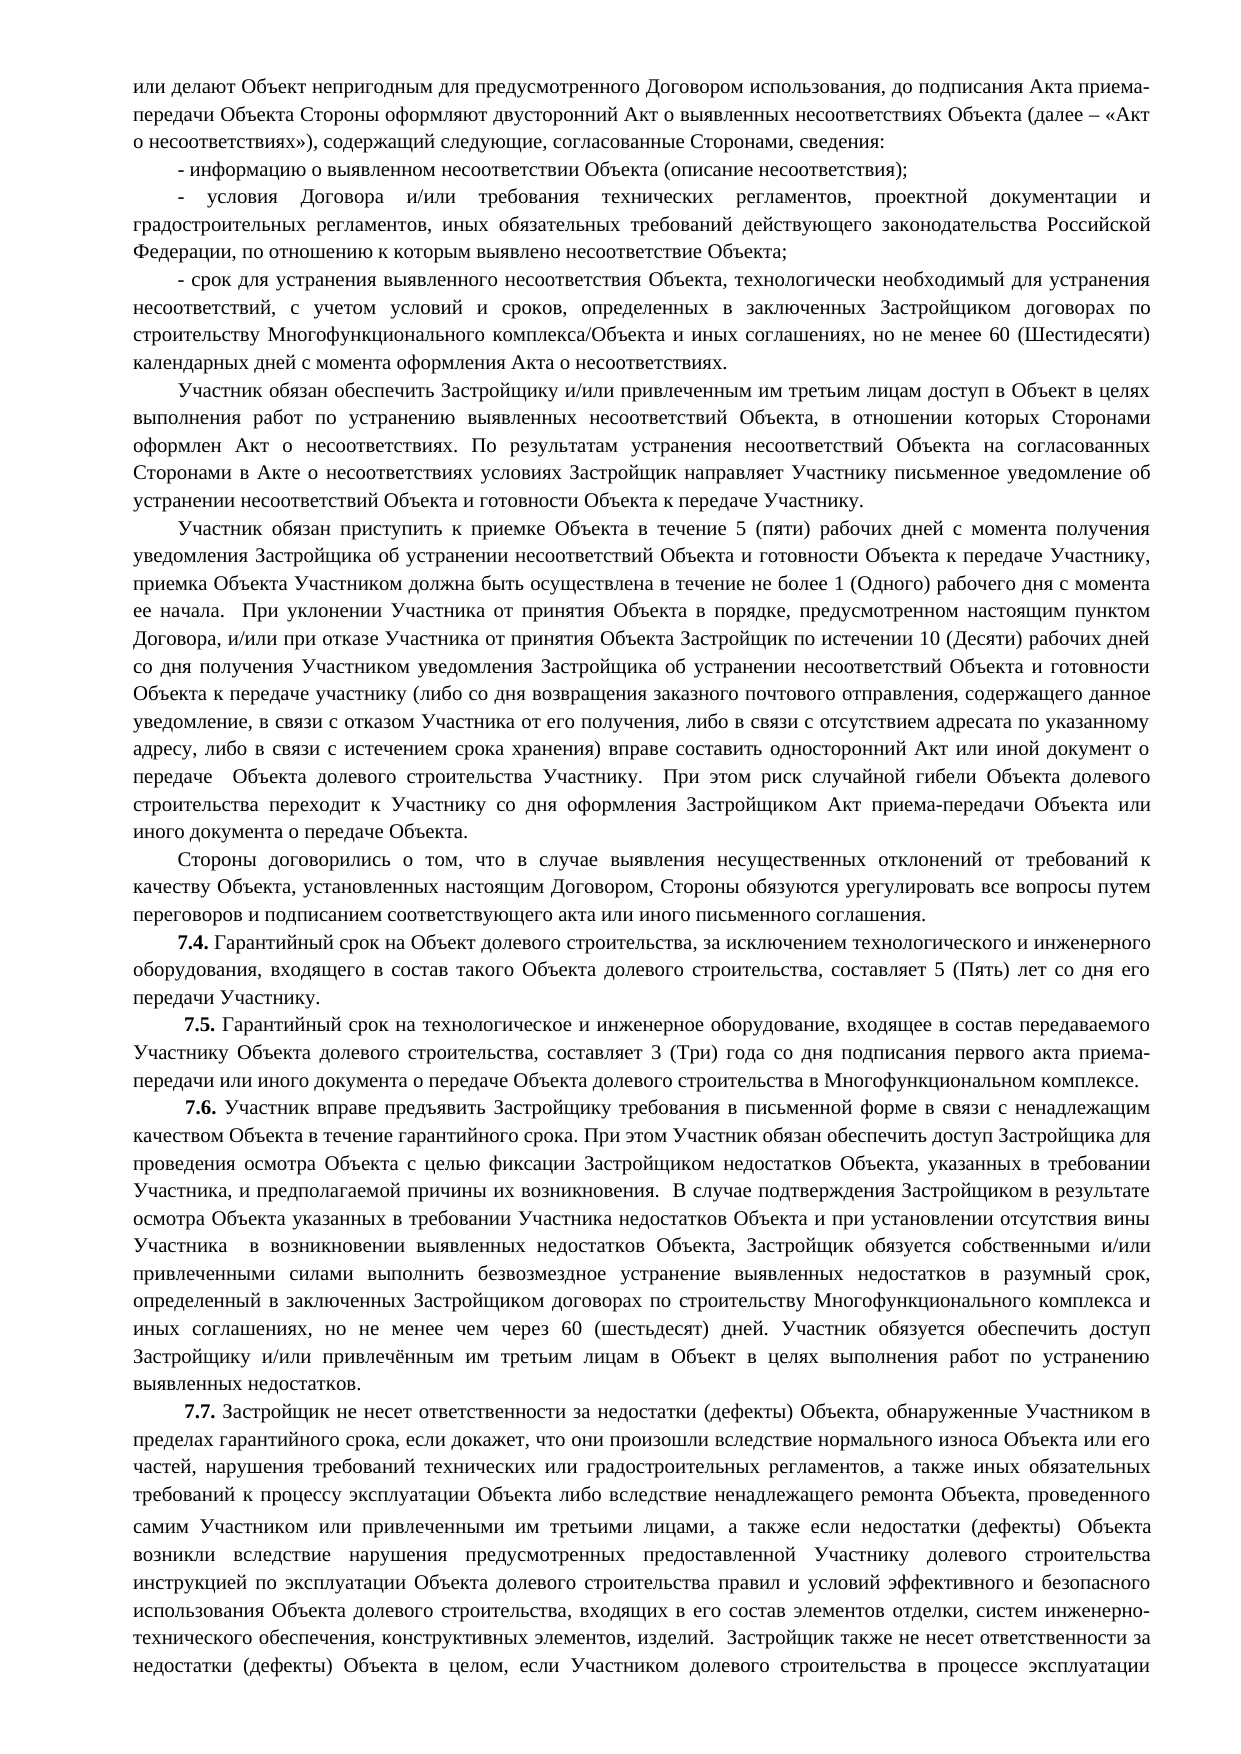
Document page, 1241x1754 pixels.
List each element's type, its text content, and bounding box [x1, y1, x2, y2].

text Участник обязан обеспечить Застройщику и/или привлеченным им третьим лицам доступ в Объект в целях выполнения работ по устранению выявленных несоответствий Объекта, в отношении которых Сторонами оформлен Акт о несоответствиях. По результатам устранения несоответствий Объекта на согласованных Сторонами в Акте о несоответствиях условиях Застройщик направляет Участнику письменное уведомление об устранении несоответствий Объекта и готовности Объекта к передаче Участнику. [133, 377, 1152, 512]
text Участник обязан приступить к приемке Объекта в течение 5 (пяти) рабочих дней с момента получения уведомления Застройщика об устранении несоответствий Объекта и готовности Объекта к передаче Участнику, приемка Объекта Участником должна быть осуществлена в течение не более 1 (Одного) рабочего дня с момента ее начала. При уклонении Участника от принятия Объекта в порядке, предусмотренном настоящим пунктом Договора, и/или при отказе Участника от принятия Объекта Застройщик по истечении 10 (Десяти) рабочих дней со дня получения Участником уведомления Застройщика об устранении несоответствий Объекта и готовности Объекта к передаче участнику (либо со дня возвращения заказного почтового отправления, содержащего данное уведомление, в связи с отказом Участника от его получения, либо в связи с отсутствием адресата по указанному адресу, либо в связи с истечением срока хранения) вправе составить односторонний Акт или иной документ о передаче Объекта долевого строительства Участнику. При этом риск случайной гибели Объекта долевого строительства переходит к Участнику со дня оформления Застройщиком Акт приема-передачи Объекта или иного документа о передаче Объекта. [133, 516, 1152, 843]
text - условия Договора и/или требования технических регламентов, проектной документации и градостроительных регламентов, иных обязательных требований действующего законодательства Российской Федерации, по отношению к которым выявлено несоответствие Объекта; [133, 184, 1152, 263]
text 7.6. Участник вправе предъявить Застройщику требования в письменной форме в связи с ненадлежащим качеством Объекта в течение гарантийного срока. При этом Участник обязан обеспечить доступ Застройщика для проведения осмотра Объекта с целью фиксации Застройщиком недостатков Объекта, указанных в требовании Участника, и предполагаемой причины их возникновения. В случае подтверждения Застройщиком в результате осмотра Объекта указанных в требовании Участника недостатков Объекта и при установлении отсутствия вины Участника в возникновении выявленных недостатков Объекта, Застройщик обязуется собственными и/или привлеченными силами выполнить безвозмездное устранение выявленных недостатков в разумный срок, определенный в заключенных Застройщиком договорах по строительству Многофункционального комплекса и иных соглашениях, но не менее чем через 60 (шестьдесят) дней. Участник обязуется обеспечить доступ Застройщику и/или привлечённым им третьим лицам в Объект в целях выполнения работ по устранению выявленных недостатков. [133, 1095, 1152, 1395]
text 7.4. Гарантийный срок на Объект долевого строительства, за исключением технологического и инженерного оборудования, входящего в состав такого Объекта долевого строительства, составляет 5 (Пять) лет со дня его передачи Участнику. [133, 929, 1152, 1009]
text Стороны договорились о том, что в случае выявления несущественных отклонений от требований к качеству Объекта, установленных настоящим Договором, Стороны обязуются урегулировать все вопросы путем переговоров и подписанием соответствующего акта или иного письменного соглашения. [133, 847, 1152, 926]
text - информацию о выявленном несоответствии Объекта (описание несоответствия); [133, 157, 1152, 181]
text - срок для устранения выявленного несоответствия Объекта, технологически необходимый для устранения несоответствий, с учетом условий и сроков, определенных в заключенных Застройщиком договорах по строительству Многофункционального комплекса/Объекта и иных соглашениях, но не менее 60 (Шестидесяти) календарных дней с момента оформления Акта о несоответствиях. [133, 267, 1152, 374]
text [133, 74, 1152, 153]
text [133, 1399, 1152, 1677]
text 7.5. Гарантийный срок на технологическое и инженерное оборудование, входящее в состав передаваемого Участнику Объекта долевого строительства, составляет 3 (Три) года со дня подписания первого акта приема-передачи или иного документа о передаче Объекта долевого строительства в Многофункциональном комплексе. [133, 1012, 1152, 1092]
